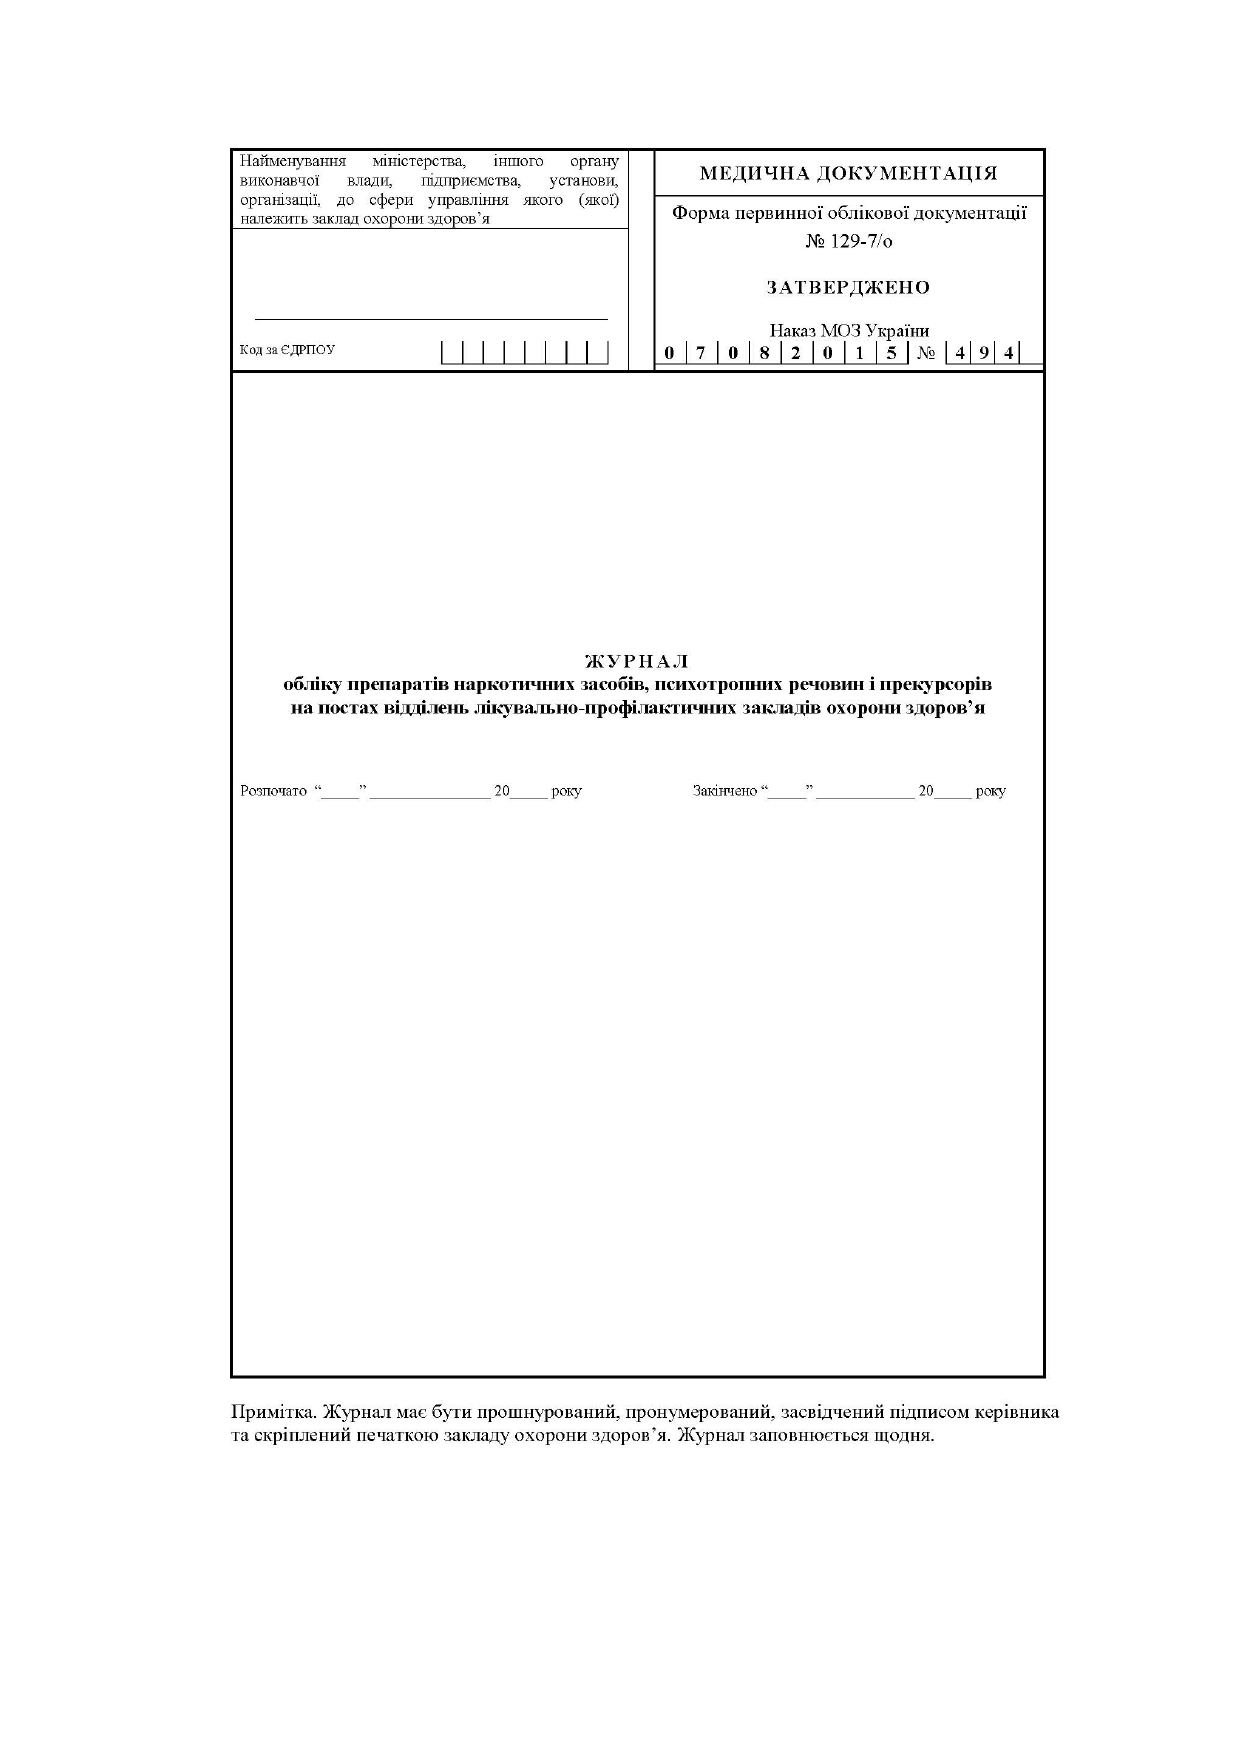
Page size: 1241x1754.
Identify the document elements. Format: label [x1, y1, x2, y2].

picture [147, 88, 1151, 1508]
